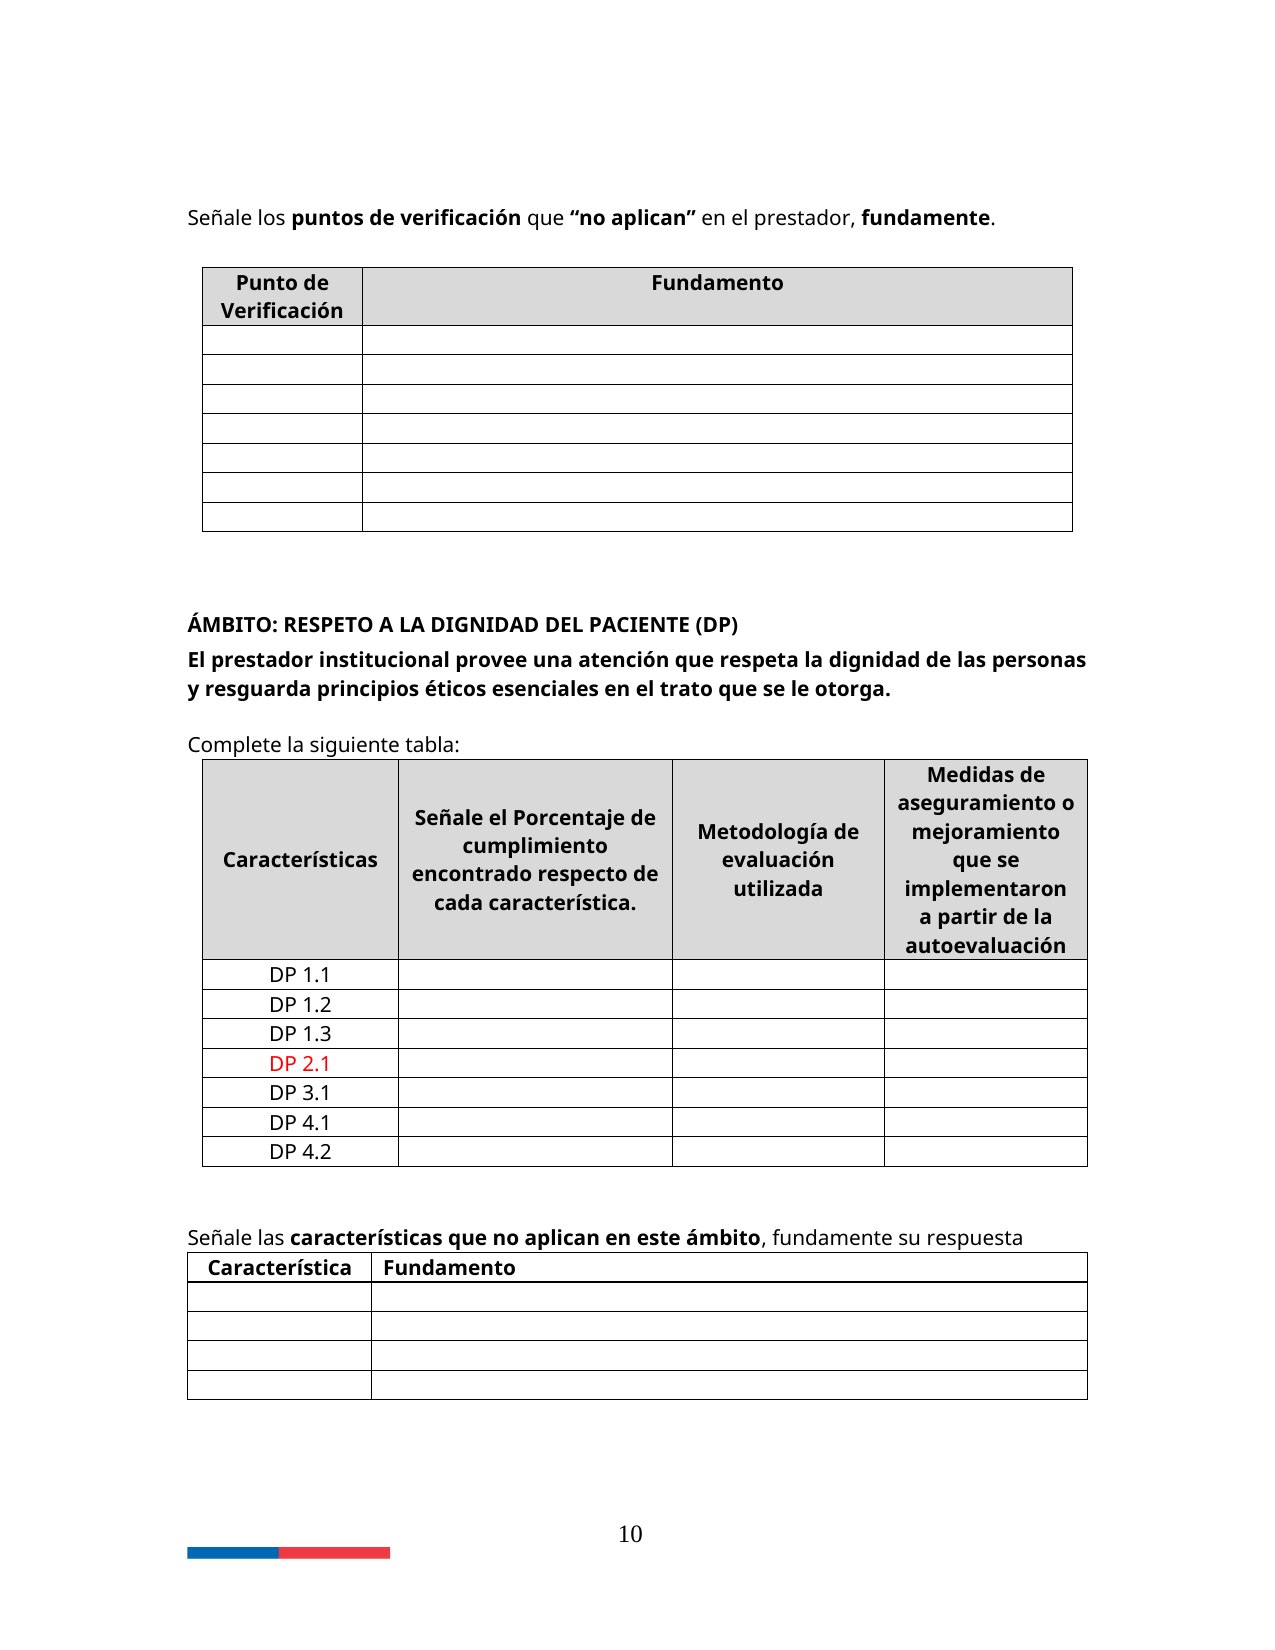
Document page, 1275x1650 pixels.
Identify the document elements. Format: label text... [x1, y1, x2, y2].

table_cell [203, 414, 362, 443]
table_cell [372, 1283, 1087, 1311]
table_cell [885, 1108, 1087, 1136]
table_cell [363, 385, 1072, 413]
table_header Característica [188, 1253, 371, 1281]
table_header Punto de Verificación [203, 268, 362, 325]
table_cell [203, 503, 362, 531]
table_header Fundamento [372, 1253, 1087, 1281]
table_cell [203, 326, 362, 354]
table_cell [363, 473, 1072, 502]
table_cell [885, 960, 1087, 989]
picture [187, 1547, 391, 1559]
table_cell [188, 1283, 371, 1311]
table_cell DP 4.2 [203, 1137, 398, 1166]
text El prestador institucional provee una atención que respeta la dignidad de las personas y resguarda principios éticos esenciales en el trato que se le otorga. [187, 645, 1088, 702]
table_header Señale el Porcentaje de cumplimiento encontrado respecto de cada característica. [399, 760, 672, 959]
table_cell [399, 990, 672, 1018]
table_cell [673, 1049, 884, 1077]
table_cell [673, 1019, 884, 1048]
table_cell [673, 1137, 884, 1166]
table_cell [399, 1078, 672, 1107]
table_cell [399, 960, 672, 989]
table_cell DP 1.2 [203, 990, 398, 1018]
table_cell [188, 1371, 371, 1399]
table_cell [203, 444, 362, 472]
table_cell DP 3.1 [203, 1078, 398, 1107]
table_cell [188, 1341, 371, 1370]
table_cell [885, 1078, 1087, 1107]
table_cell [399, 1049, 672, 1077]
table_cell DP 2.1 [203, 1049, 398, 1077]
table_header Características [203, 760, 398, 959]
table_cell [372, 1341, 1087, 1370]
text Complete la siguiente tabla: [187, 731, 1088, 759]
table_cell [885, 1019, 1087, 1048]
table_cell [399, 1137, 672, 1166]
table_cell [372, 1371, 1087, 1399]
table_header Medidas de aseguramiento o mejoramiento que se implementaron a partir de la autoevaluación [885, 760, 1087, 959]
table_cell [363, 355, 1072, 384]
table_cell [885, 990, 1087, 1018]
table_cell [363, 503, 1072, 531]
table_cell [399, 1108, 672, 1136]
table_cell [673, 1078, 884, 1107]
table_cell [673, 990, 884, 1018]
text Señale los puntos de verificación que “no aplican” en el prestador, fundamente. [187, 203, 1088, 232]
text Señale las características que no aplican en este ámbito, fundamente su respuesta [187, 1223, 1088, 1252]
table_cell [673, 1108, 884, 1136]
table_cell [203, 385, 362, 413]
text ÁMBITO: RESPETO A LA DIGNIDAD DEL PACIENTE (DP) [187, 611, 1088, 639]
table_cell [885, 1049, 1087, 1077]
table_cell DP 1.3 [203, 1019, 398, 1048]
table_cell [203, 355, 362, 384]
table_cell [363, 444, 1072, 472]
table_cell [188, 1312, 371, 1340]
table_cell DP 1.1 [203, 960, 398, 989]
table_cell [673, 960, 884, 989]
table_cell [885, 1137, 1087, 1166]
table_header Metodología de evaluación utilizada [673, 760, 884, 959]
table_cell [363, 414, 1072, 443]
table_cell DP 4.1 [203, 1108, 398, 1136]
table_cell [203, 473, 362, 502]
table_header Fundamento [363, 268, 1072, 325]
table_cell [372, 1312, 1087, 1340]
table_cell [363, 326, 1072, 354]
table_cell [399, 1019, 672, 1048]
